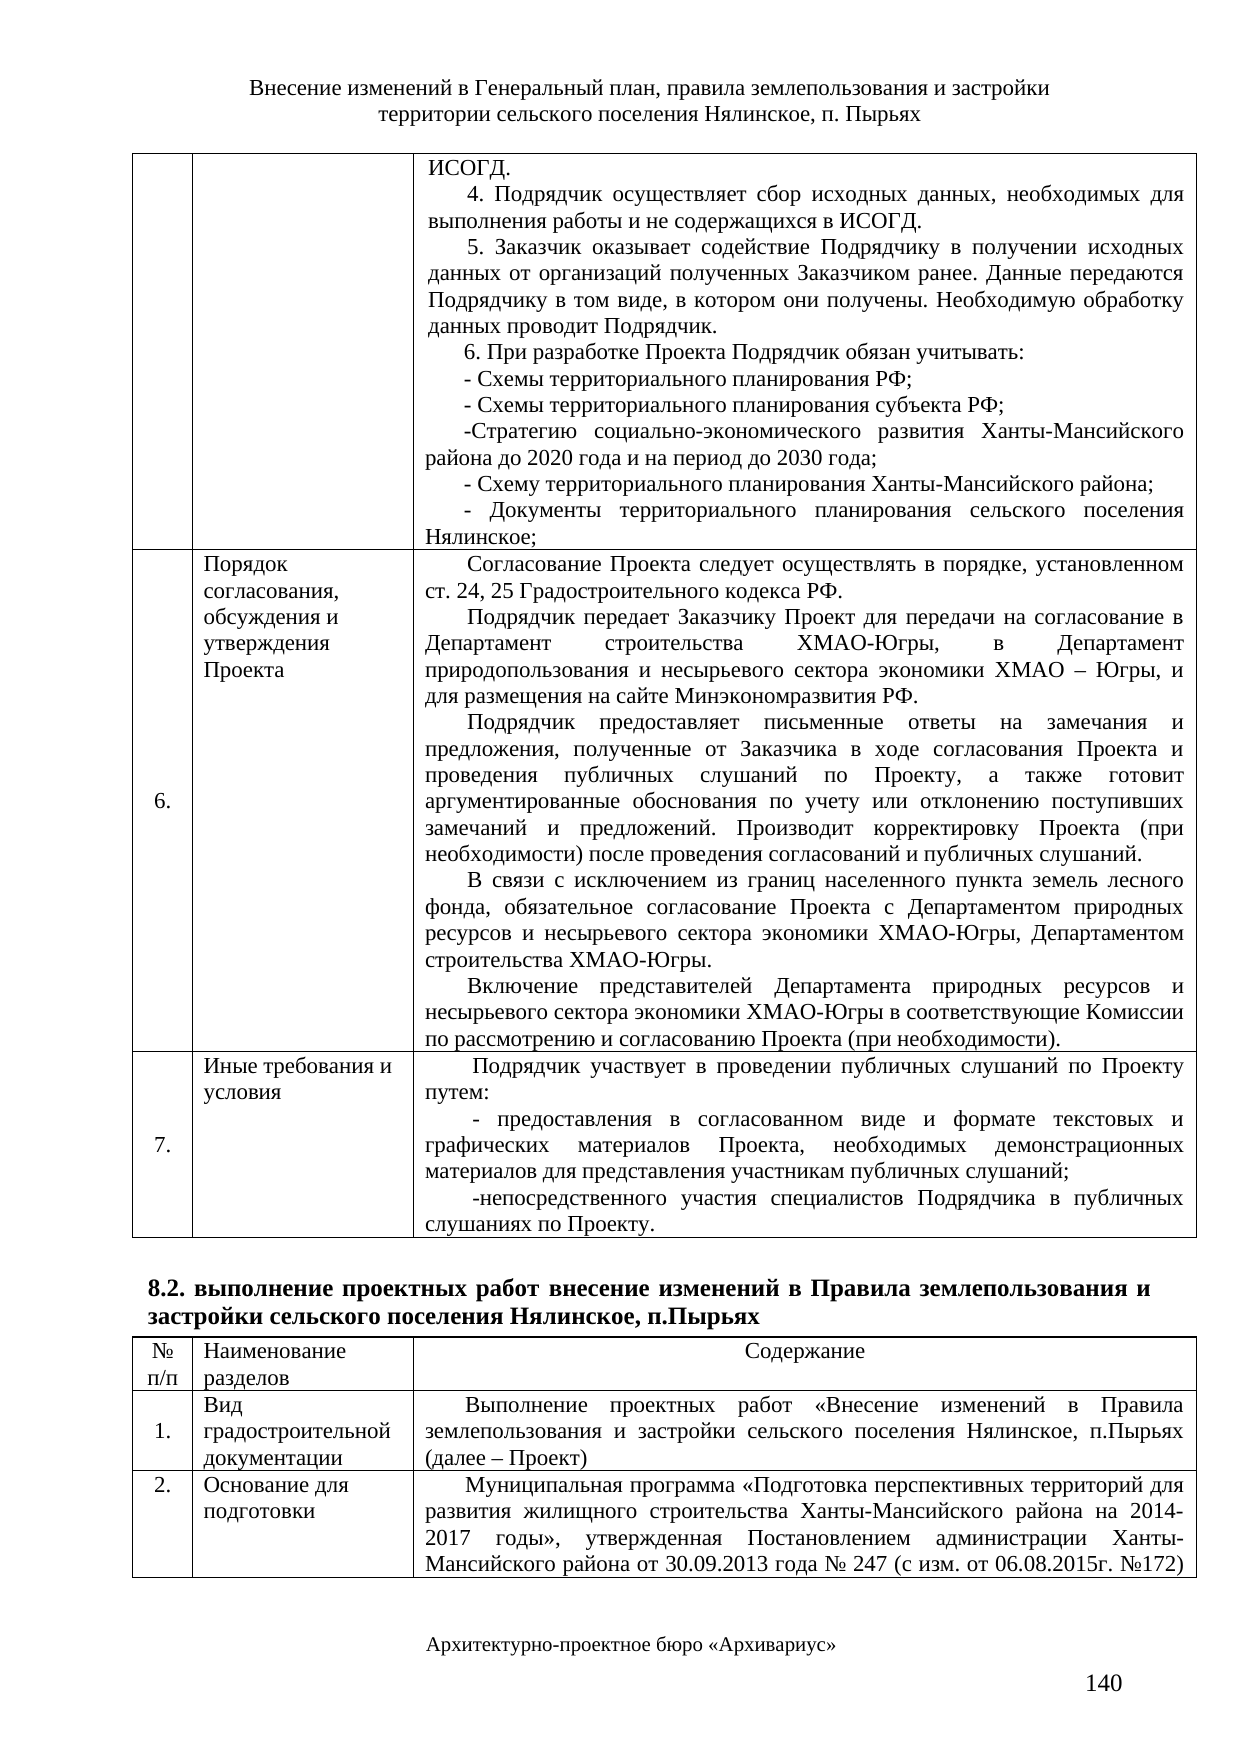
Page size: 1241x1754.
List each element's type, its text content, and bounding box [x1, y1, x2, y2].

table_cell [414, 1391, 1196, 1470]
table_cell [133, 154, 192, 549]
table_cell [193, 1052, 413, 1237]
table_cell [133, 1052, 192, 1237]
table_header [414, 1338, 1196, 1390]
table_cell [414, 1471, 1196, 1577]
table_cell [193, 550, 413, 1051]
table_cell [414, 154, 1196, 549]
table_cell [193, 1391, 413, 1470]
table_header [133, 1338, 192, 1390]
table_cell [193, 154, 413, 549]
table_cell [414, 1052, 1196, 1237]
text 8.2. выполнение проектных работ внесение изменений в Правила землепользования и застройки сельского поселения Нялинское, п.Пырьях [148, 1273, 1152, 1330]
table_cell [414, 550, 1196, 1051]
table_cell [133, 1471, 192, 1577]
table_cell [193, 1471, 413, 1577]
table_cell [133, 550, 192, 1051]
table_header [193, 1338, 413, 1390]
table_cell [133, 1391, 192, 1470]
